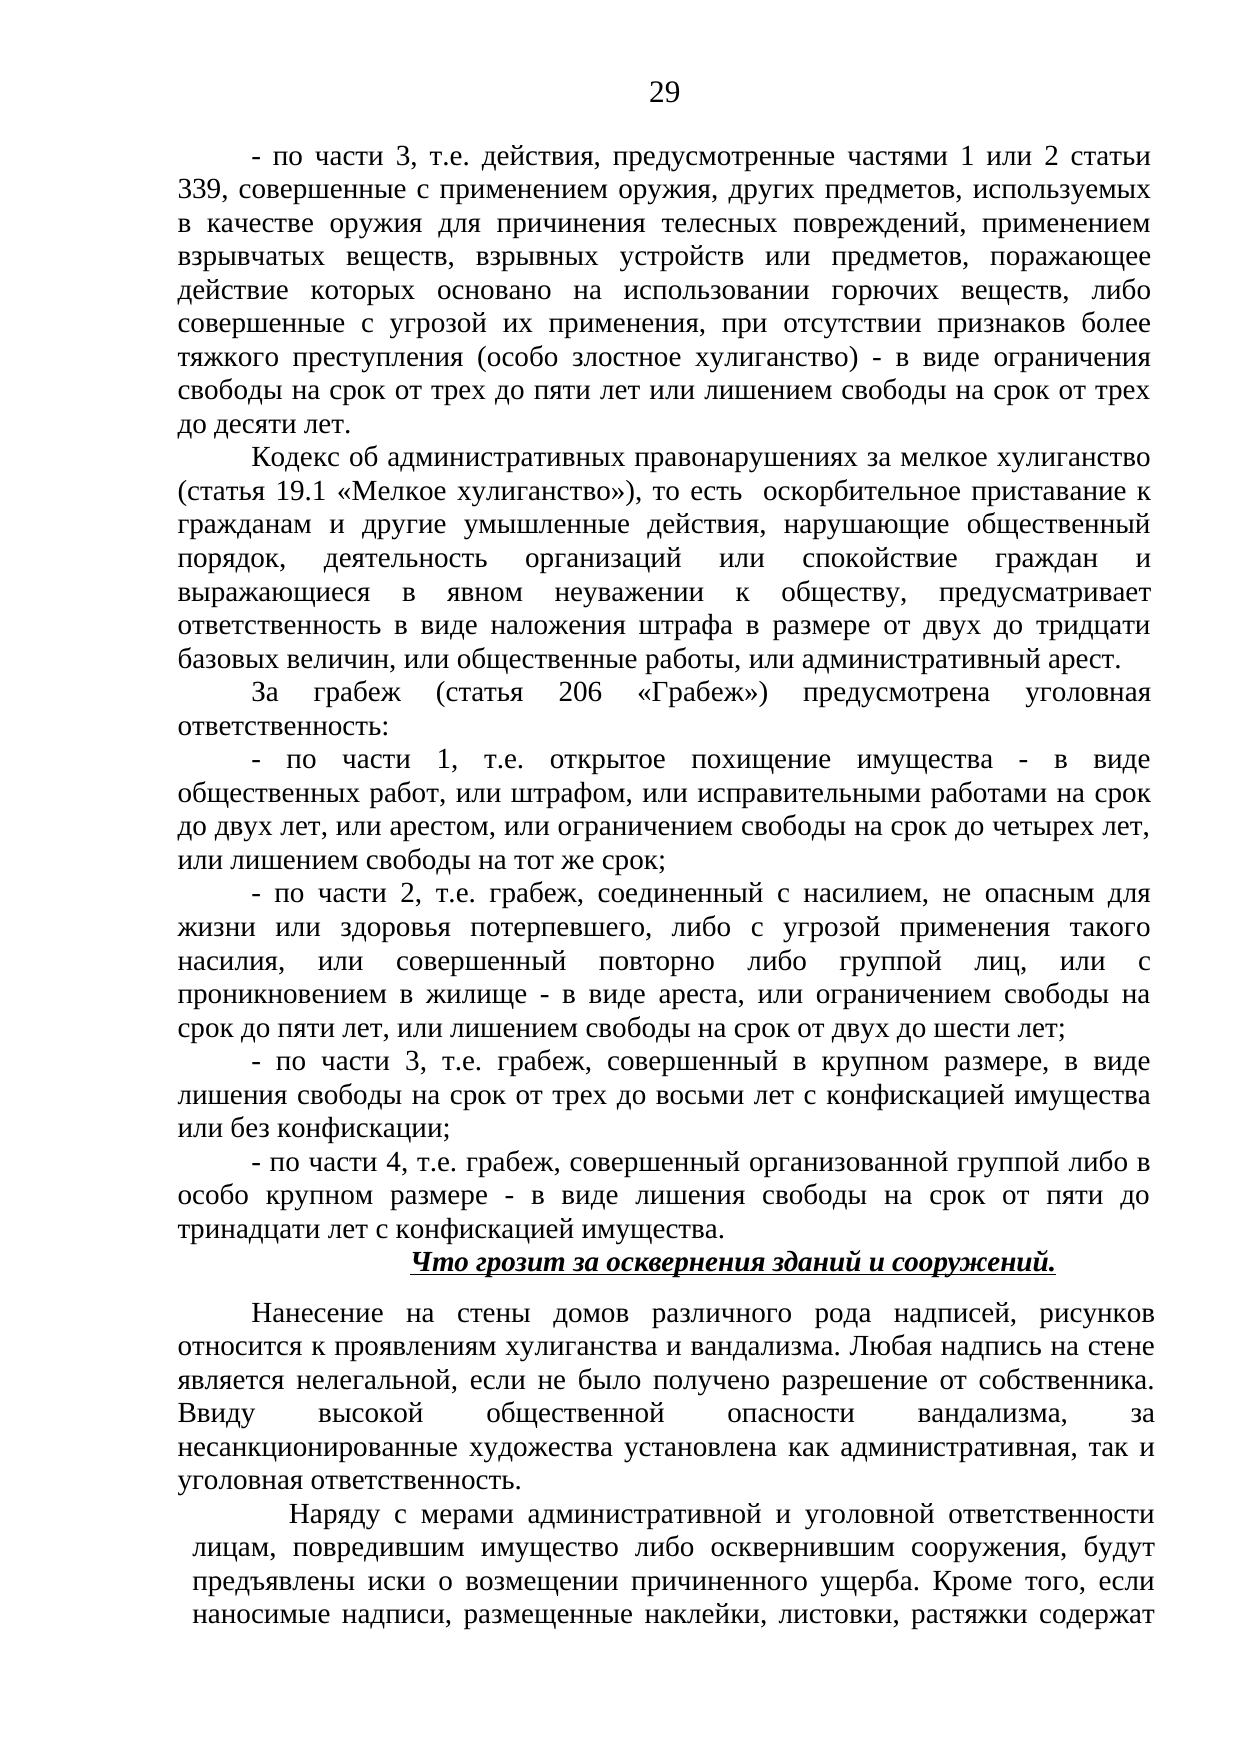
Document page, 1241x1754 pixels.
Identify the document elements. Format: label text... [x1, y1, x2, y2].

text - по части 4, т.е. грабеж, совершенный организованной группой либо в особо крупном размере - в виде лишения свободы на срок от пяти до тринадцати лет с конфискацией имущества. [177, 1144, 1152, 1244]
text - по части 3, т.е. грабеж, совершенный в крупном размере, в виде лишения свободы на срок от трех до восьми лет с конфискацией имущества или без конфискации; [177, 1043, 1152, 1144]
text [192, 1496, 1156, 1630]
text - по части 2, т.е. грабеж, соединенный с насилием, не опасным для жизни или здоровья потерпевшего, либо с угрозой применения такого насилия, или совершенный повторно либо группой лиц, или с проникновением в жилище - в виде ареста, или ограничением свободы на срок до пяти лет, или лишением свободы на срок от двух до шести лет; [177, 876, 1152, 1043]
text - по части 1, т.е. открытое похищение имущества - в виде общественных работ, или штрафом, или исправительными работами на срок до двух лет, или арестом, или ограничением свободы на срок до четырех лет, или лишением свободы на тот же срок; [177, 741, 1152, 876]
text Нанесение на стены домов различного рода надписей, рисунков относится к проявлениям хулиганства и вандализма. Любая надпись на стене является нелегальной, если не было получено разрешение от собственника. Ввиду высокой общественной опасности вандализма, за несанкционированные художества установлена как административная, так и уголовная ответственность. [177, 1295, 1156, 1496]
text Кодекс об административных правонарушениях за мелкое хулиганство (статья 19.1 «Мелкое хулиганство»), то есть оскорбительное приставание к гражданам и другие умышленные действия, нарушающие общественный порядок, деятельность организаций или спокойствие граждан и выражающиеся в явном неуважении к обществу, предусматривает ответственность в виде наложения штрафа в размере от двух до тридцати базовых величин, или общественные работы, или административный арест. [177, 439, 1152, 674]
text Что грозит за осквернения зданий и сооружений. [236, 1244, 1156, 1278]
text За грабеж (статья 206 «Грабеж») предусмотрена уголовная ответственность: [177, 674, 1152, 741]
text - по части 3, т.е. действия, предусмотренные частями 1 или 2 статьи 339, совершенные с применением оружия, других предметов, используемых в качестве оружия для причинения телесных повреждений, применением взрывчатых веществ, взрывных устройств или предметов, поражающее действие которых основано на использовании горючих веществ, либо совершенные с угрозой их применения, при отсутствии признаков более тяжкого преступления (особо злостное хулиганство) - в виде ограничения свободы на срок от трех до пяти лет или лишением свободы на срок от трех до десяти лет. [177, 138, 1152, 439]
